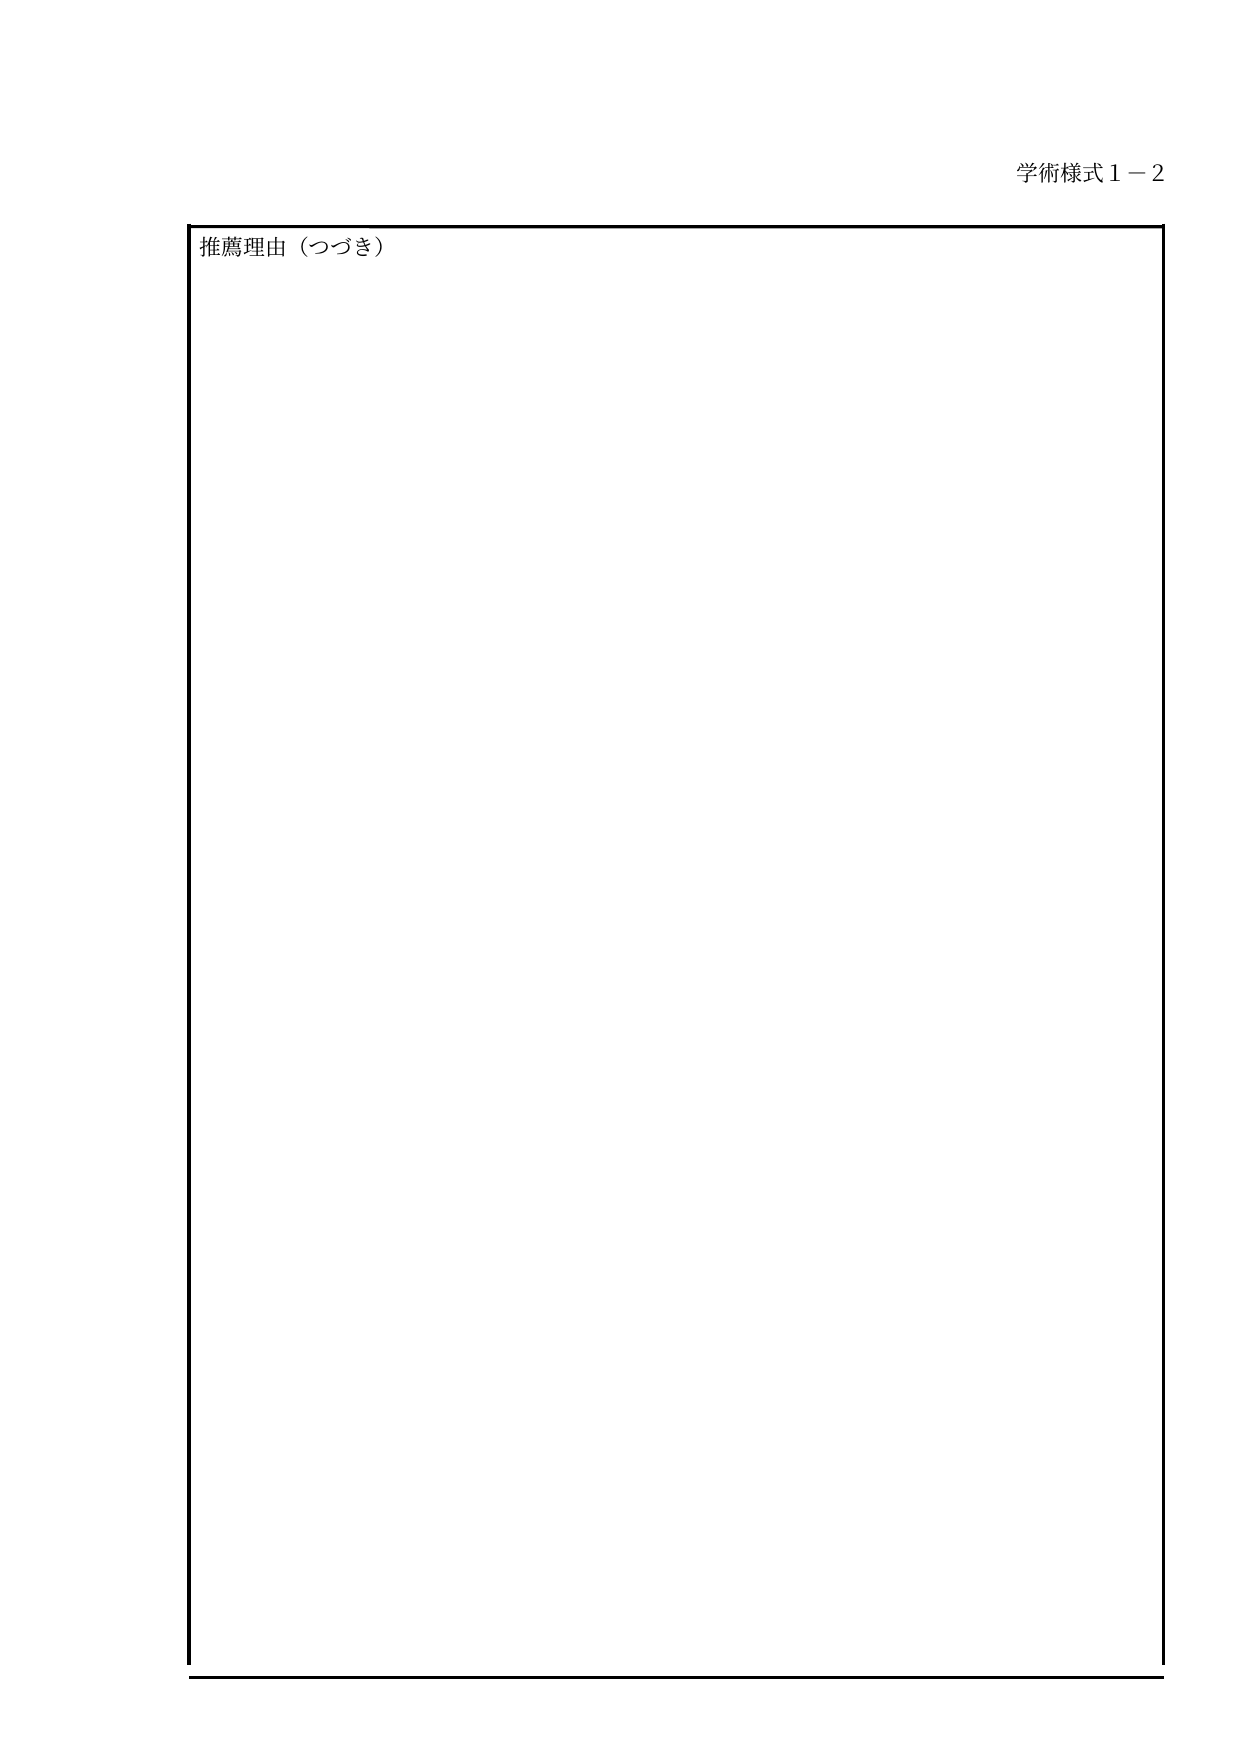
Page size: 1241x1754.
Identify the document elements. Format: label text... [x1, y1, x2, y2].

table_cell 推薦理由（つづき） [191, 229, 1162, 1665]
